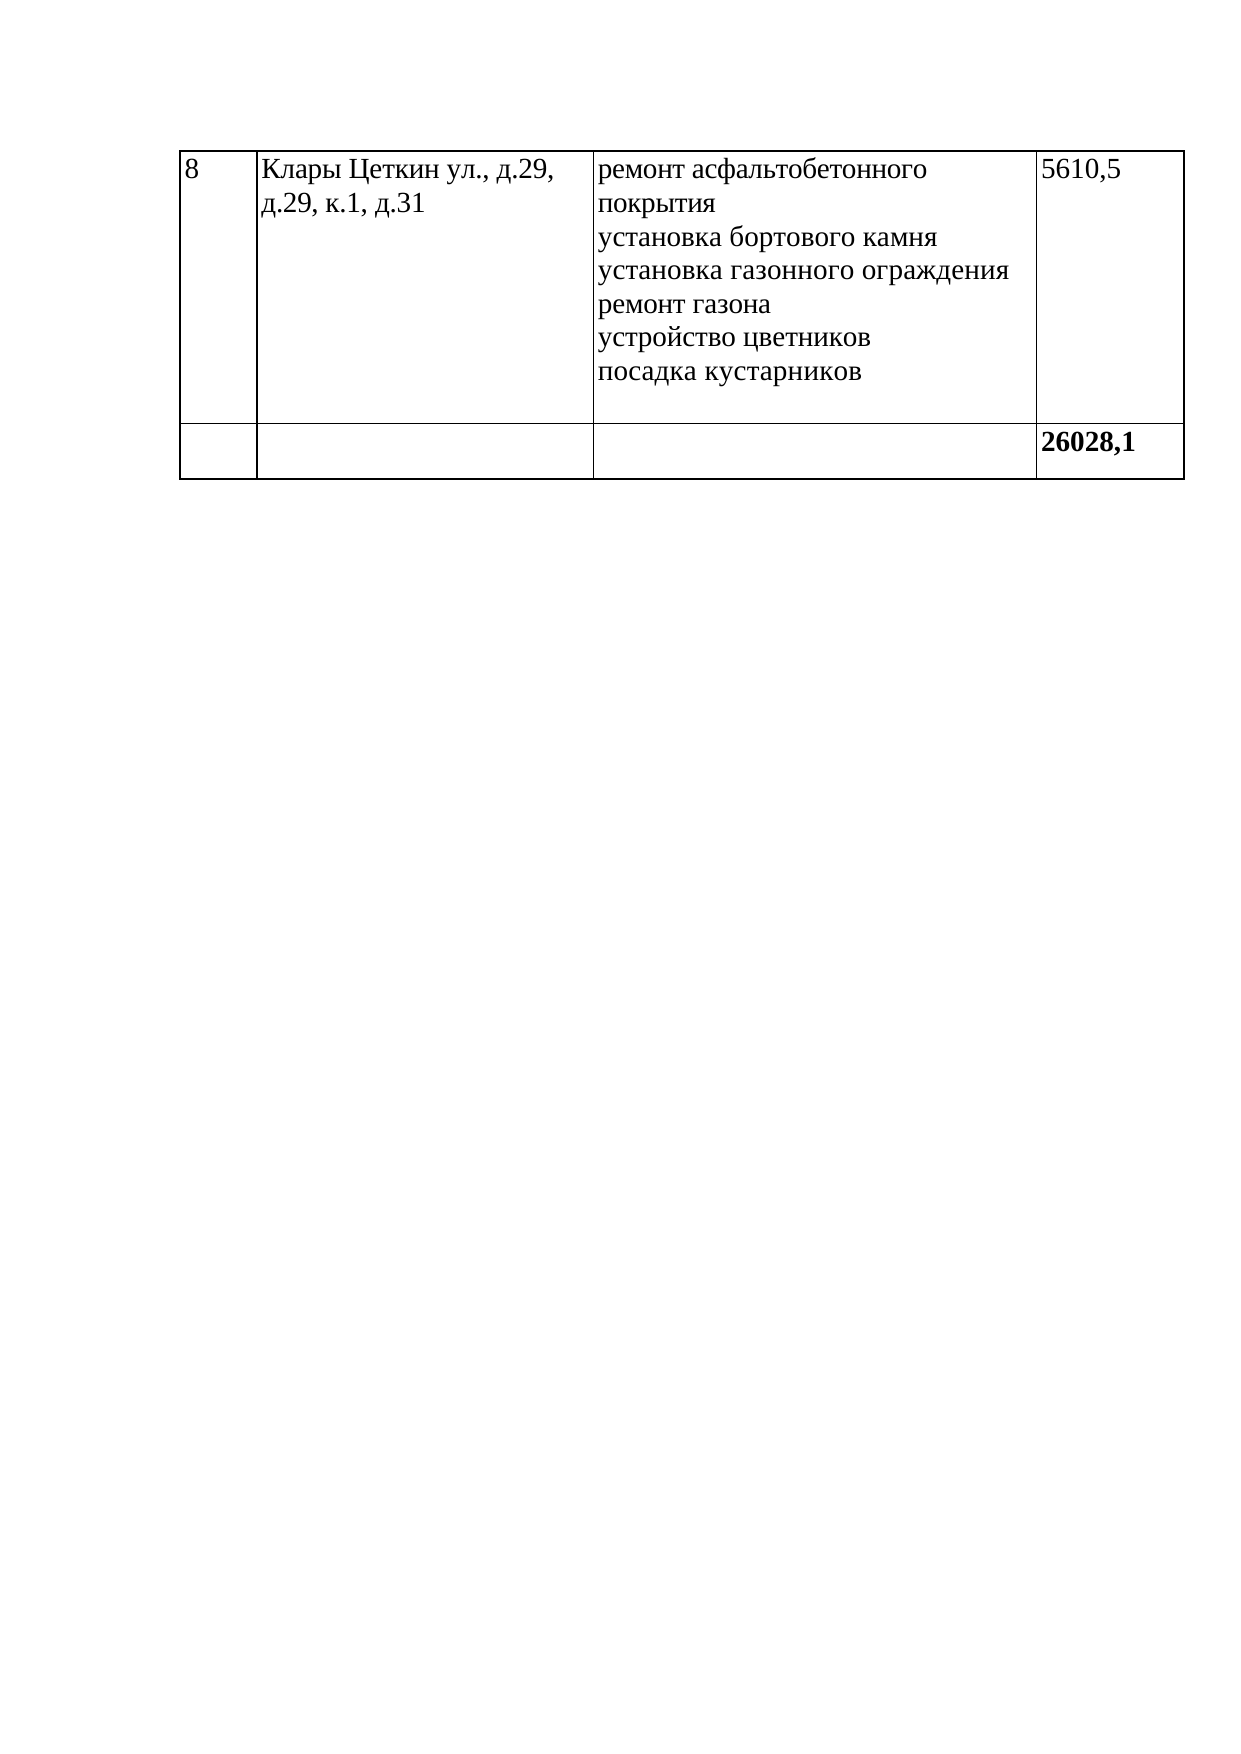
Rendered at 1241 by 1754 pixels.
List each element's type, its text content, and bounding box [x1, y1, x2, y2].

table_cell [258, 424, 593, 478]
table_cell Клары Цеткин ул., д.29, д.29, к.1, д.31 [258, 152, 593, 422]
table_cell [181, 424, 256, 478]
table_cell [594, 424, 1036, 478]
table_cell 26028,1 [1037, 424, 1183, 478]
table_cell ремонт асфальтобетонного покрытия установка бортового камня установка газонного ограждения ремонт газона устройство цветников посадка кустарников [594, 152, 1036, 422]
table_cell 5610,5 [1037, 152, 1183, 422]
table_cell 8 [181, 152, 256, 422]
